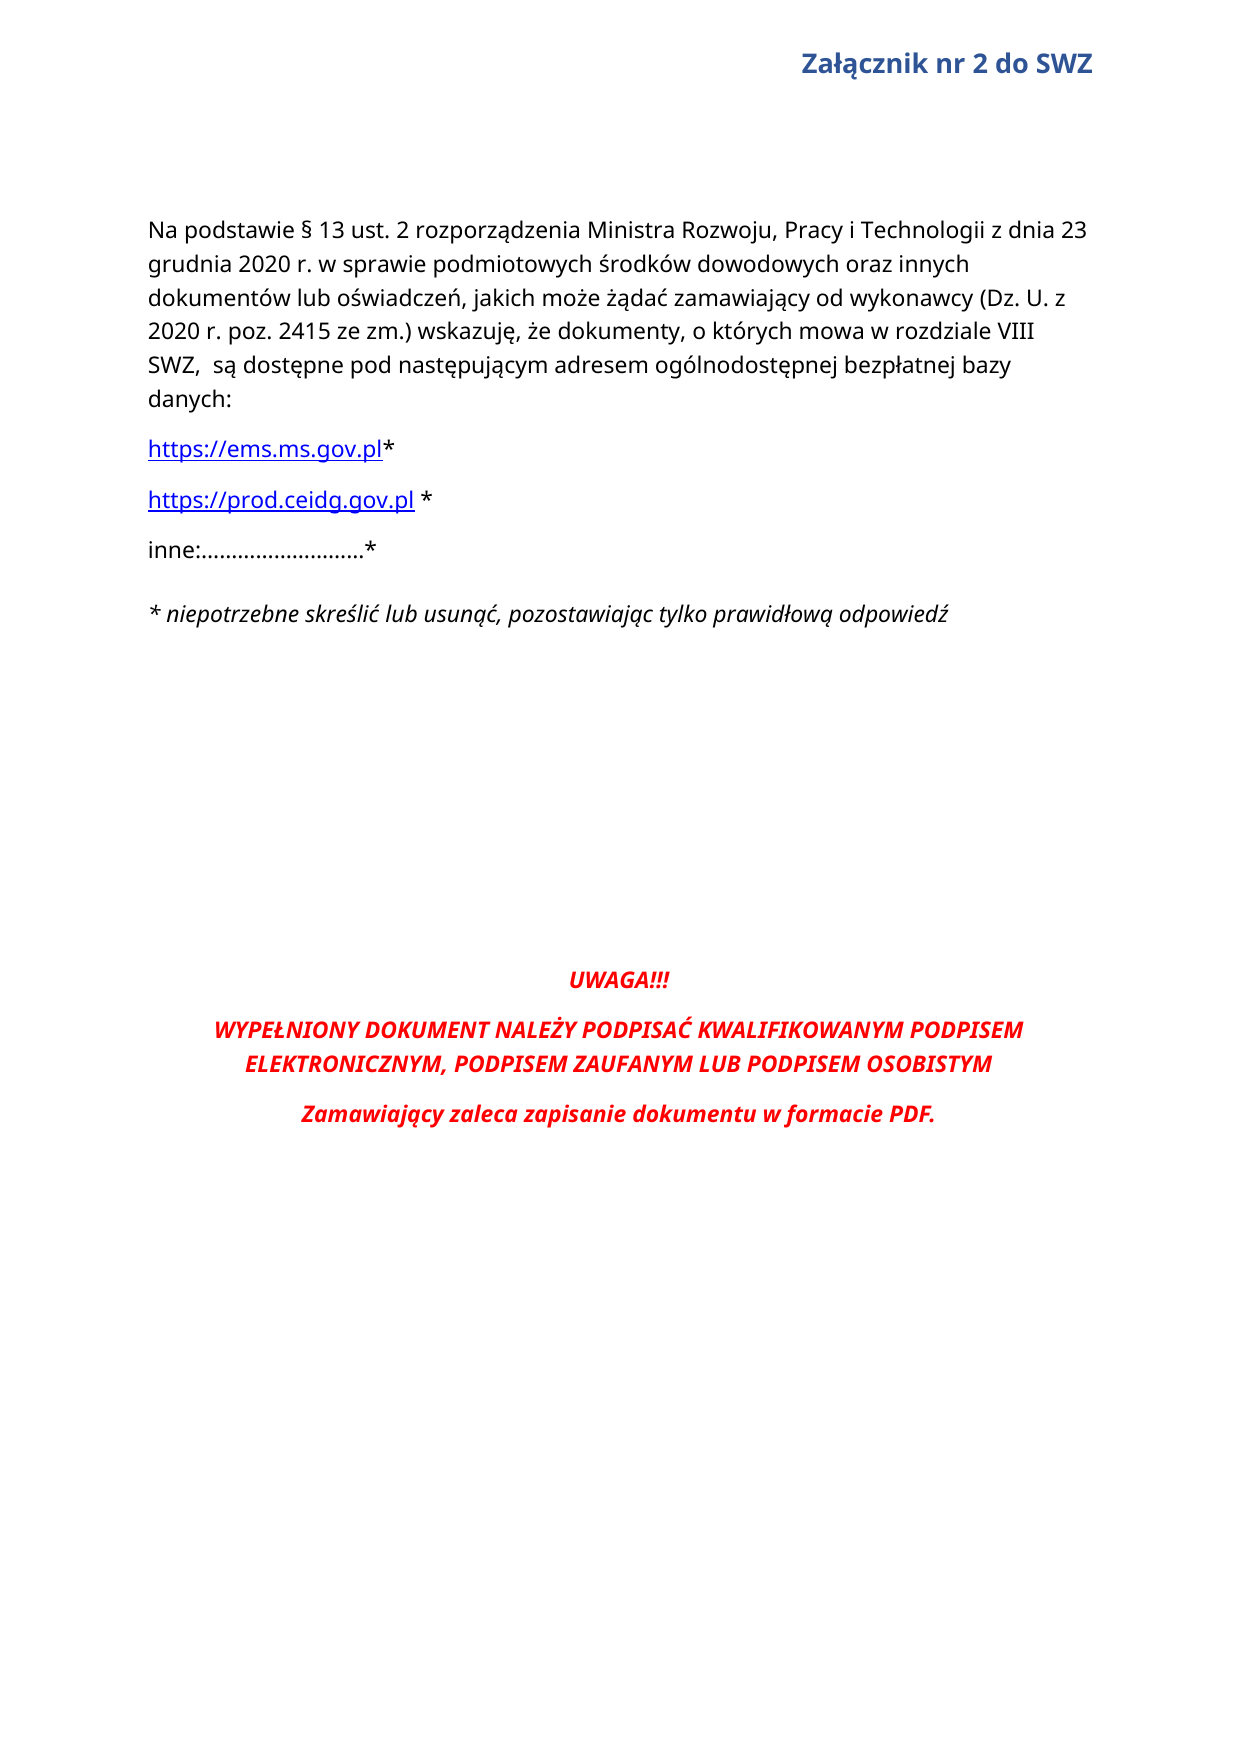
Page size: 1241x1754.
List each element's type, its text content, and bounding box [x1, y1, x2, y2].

text https://ems.ms.gov.pl* [148, 433, 1093, 464]
text https://prod.ceidg.gov.pl * [148, 483, 1078, 515]
text * niepotrzebne skreślić lub usunąć, pozostawiając tylko prawidłową odpowiedź [148, 597, 1093, 629]
text inne:………………………* [148, 534, 1093, 565]
text WYPEŁNIONY DOKUMENT NALEŻY PODPISAĆ KWALIFIKOWANYM PODPISEM ELEKTRONICZNYM, PODPISEM ZAUFANYM LUB PODPISEM OSOBISTYM [148, 1014, 1093, 1079]
text Zamawiający zaleca zapisanie dokumentu w formacie PDF. [148, 1098, 1093, 1129]
text UWAGA!!! [148, 963, 1093, 995]
text Na podstawie § 13 ust. 2 rozporządzenia Ministra Rozwoju, Pracy i Technologii z dnia 23 grudnia 2020 r. w sprawie podmiotowych środków dowodowych oraz innych dokumentów lub oświadczeń, jakich może żądać zamawiający od wykonawcy (Dz. U. z 2020 r. poz. 2415 ze zm.) wskazuję, że dokumenty, o których mowa w rozdziale VIII SWZ, są dostępne pod następującym adresem ogólnodostępnej bezpłatnej bazy danych: [148, 214, 1093, 414]
